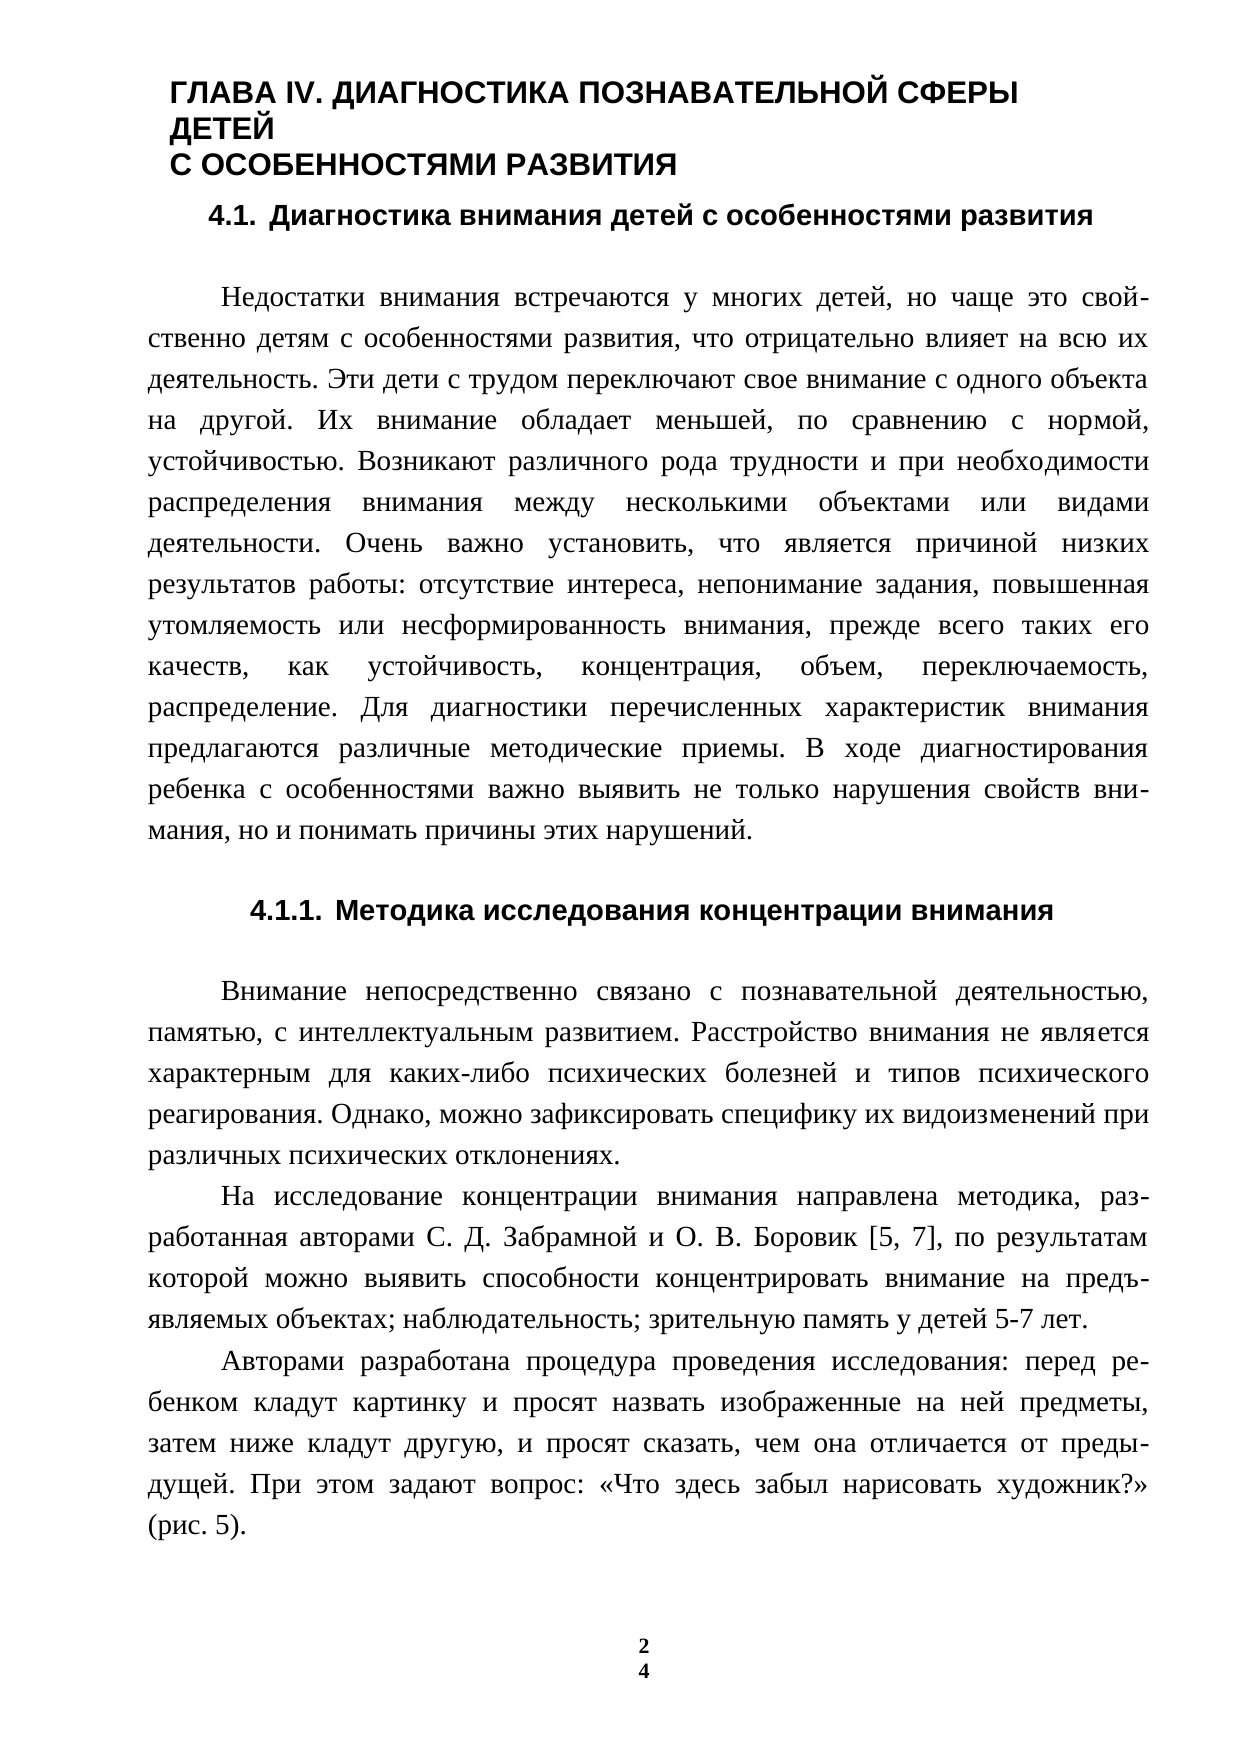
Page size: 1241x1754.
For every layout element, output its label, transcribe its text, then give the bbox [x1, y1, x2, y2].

text Внимание непосредственно связано с познавательной деятельностью, памятью, с интеллектуальным развитием. Расстройство внимания не является характерным для каких-либо психических болезней и типов психического реагирования. Однако, можно зафиксировать специфику их видоизменений при различных психических отклонениях. [148, 968, 1149, 1173]
text На исследование концентрации внимания направлена методика, разработанная авторами С. Д. Забрамной и О. В. Боровик [5, 7], по результатам которой можно выявить способности концентрировать внимание на предъявляемых объектах; наблюдательность; зрительную память у детей 5-7 лет. [148, 1173, 1149, 1337]
text Авторами разработана процедура проведения исследования: перед ребенком кладут картинку и просят назвать изображенные на ней предметы, затем ниже кладут другую, и просят сказать, чем она отличается от предыдущей. При этом задают вопрос: «Что здесь забыл нарисовать художник?» (рис. 5). [148, 1337, 1149, 1542]
list Диагностика внимания детей с особенностями развития [208, 199, 1193, 232]
list Методика исследования концентрации внимания [250, 894, 1193, 927]
text Недостатки внимания встречаются у многих детей, но чаще это свойственно детям с особенностями развития, что отрицательно влияет на всю их деятельность. Эти дети с трудом переключают свое внимание с одного объекта на другой. Их внимание обладает меньшей, по сравнению с нормой, устойчивостью. Возникают различного рода трудности и при необходимости распределения внимания между несколькими объектами или видами деятельности. Очень важно установить, что является причиной низких результатов работы: отсутствие интереса, непонимание задания, повышенная утомляемость или несформированность внимания, прежде всего таких его качеств, как устойчивость, концентрация, объем, переключаемость, распределение. Для диагностики перечисленных характеристик внимания предлагаются различные методические приемы. В ходе диагностирования ребенка с особенностями важно выявить не только нарушения свойств внимания, но и понимать причины этих нарушений. [148, 273, 1149, 848]
